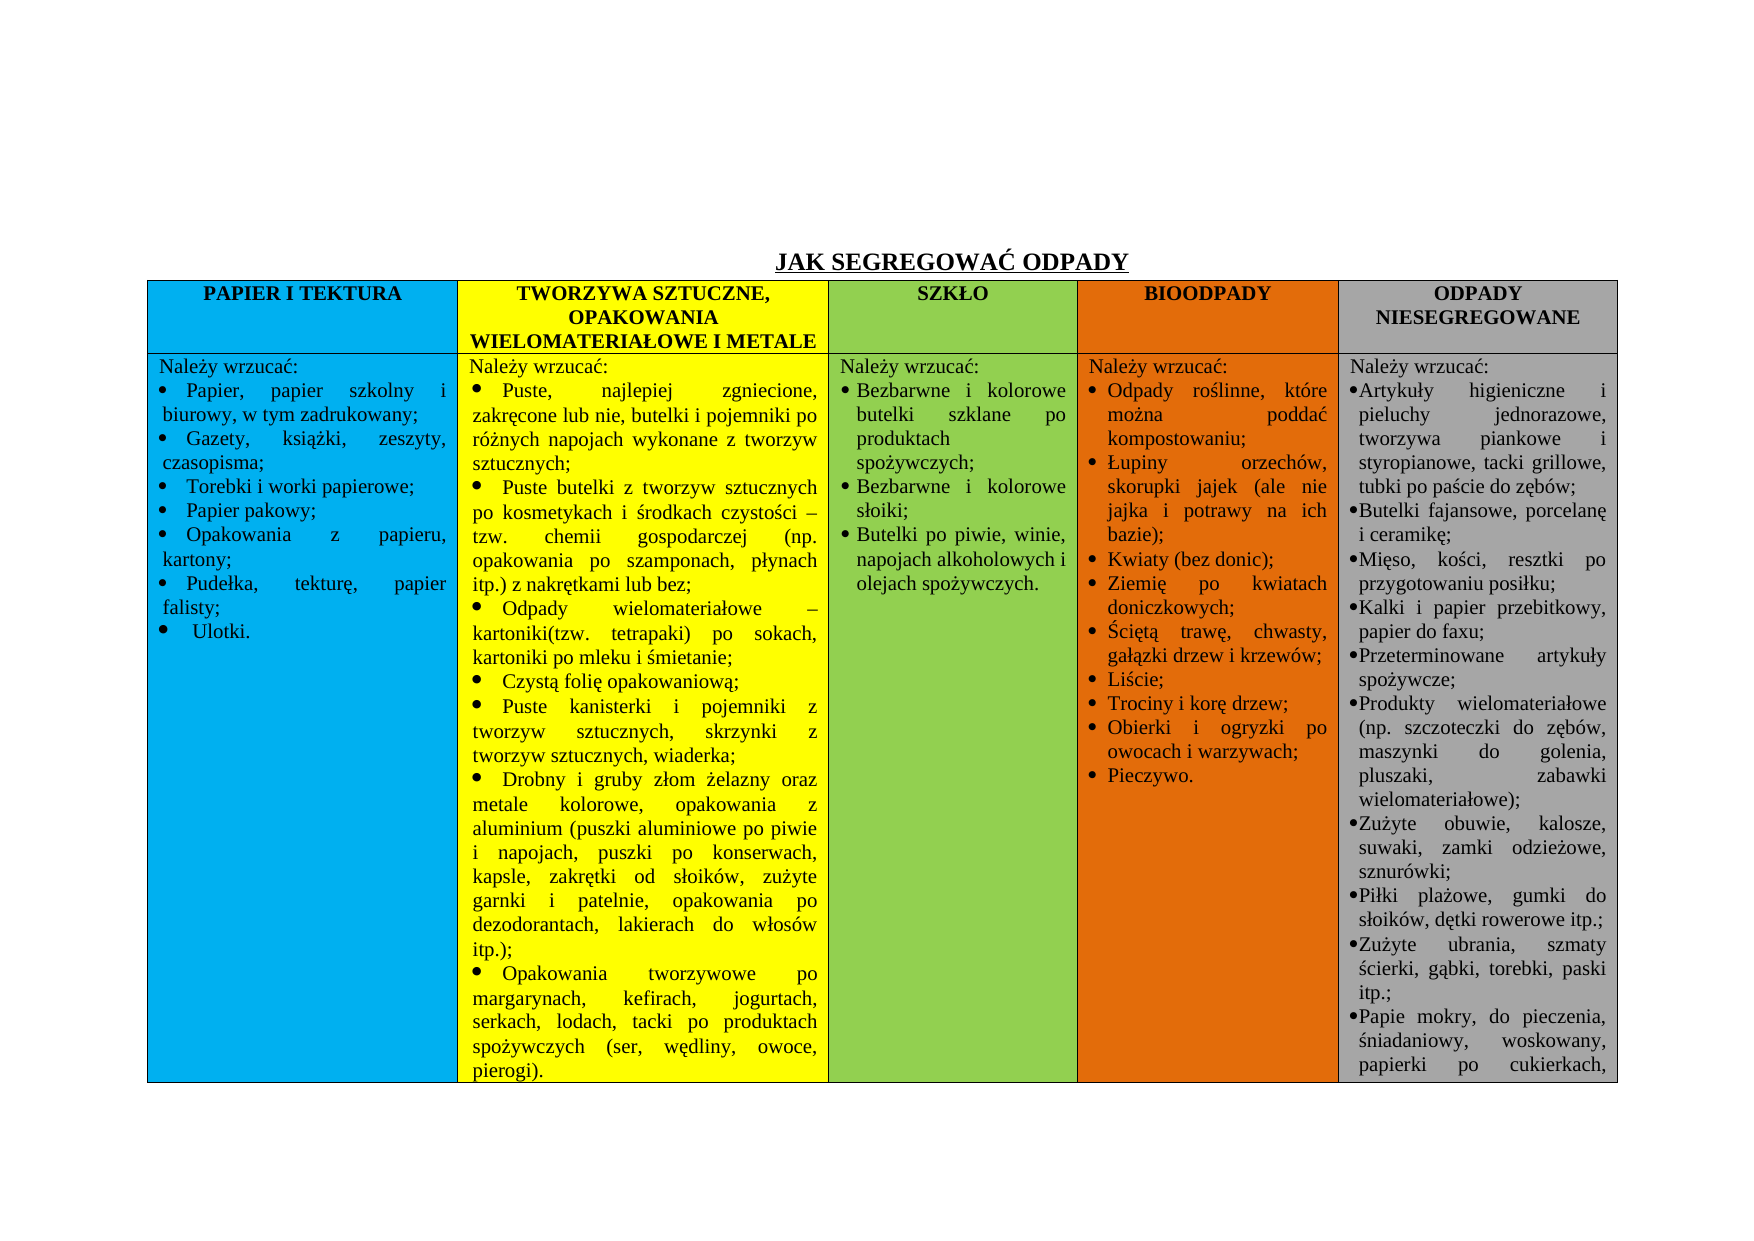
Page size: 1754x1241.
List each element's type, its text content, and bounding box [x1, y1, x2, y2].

list JAK SEGREGOWAĆ ODPADY [298, 247, 1606, 275]
table_header SZKŁO [829, 281, 1077, 353]
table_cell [1078, 354, 1338, 1082]
table_header BIOODPADY [1078, 281, 1338, 353]
table_header ODPADY NIESEGREGOWANE [1339, 281, 1617, 353]
table_header PAPIER I TEKTURA [148, 281, 457, 353]
table_header TWORZYWA SZTUCZNE, OPAKOWANIA WIELOMATERIAŁOWE I METALE [458, 281, 828, 353]
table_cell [829, 354, 1077, 1082]
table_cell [148, 354, 457, 1082]
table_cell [458, 354, 828, 1082]
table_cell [1339, 354, 1617, 1082]
